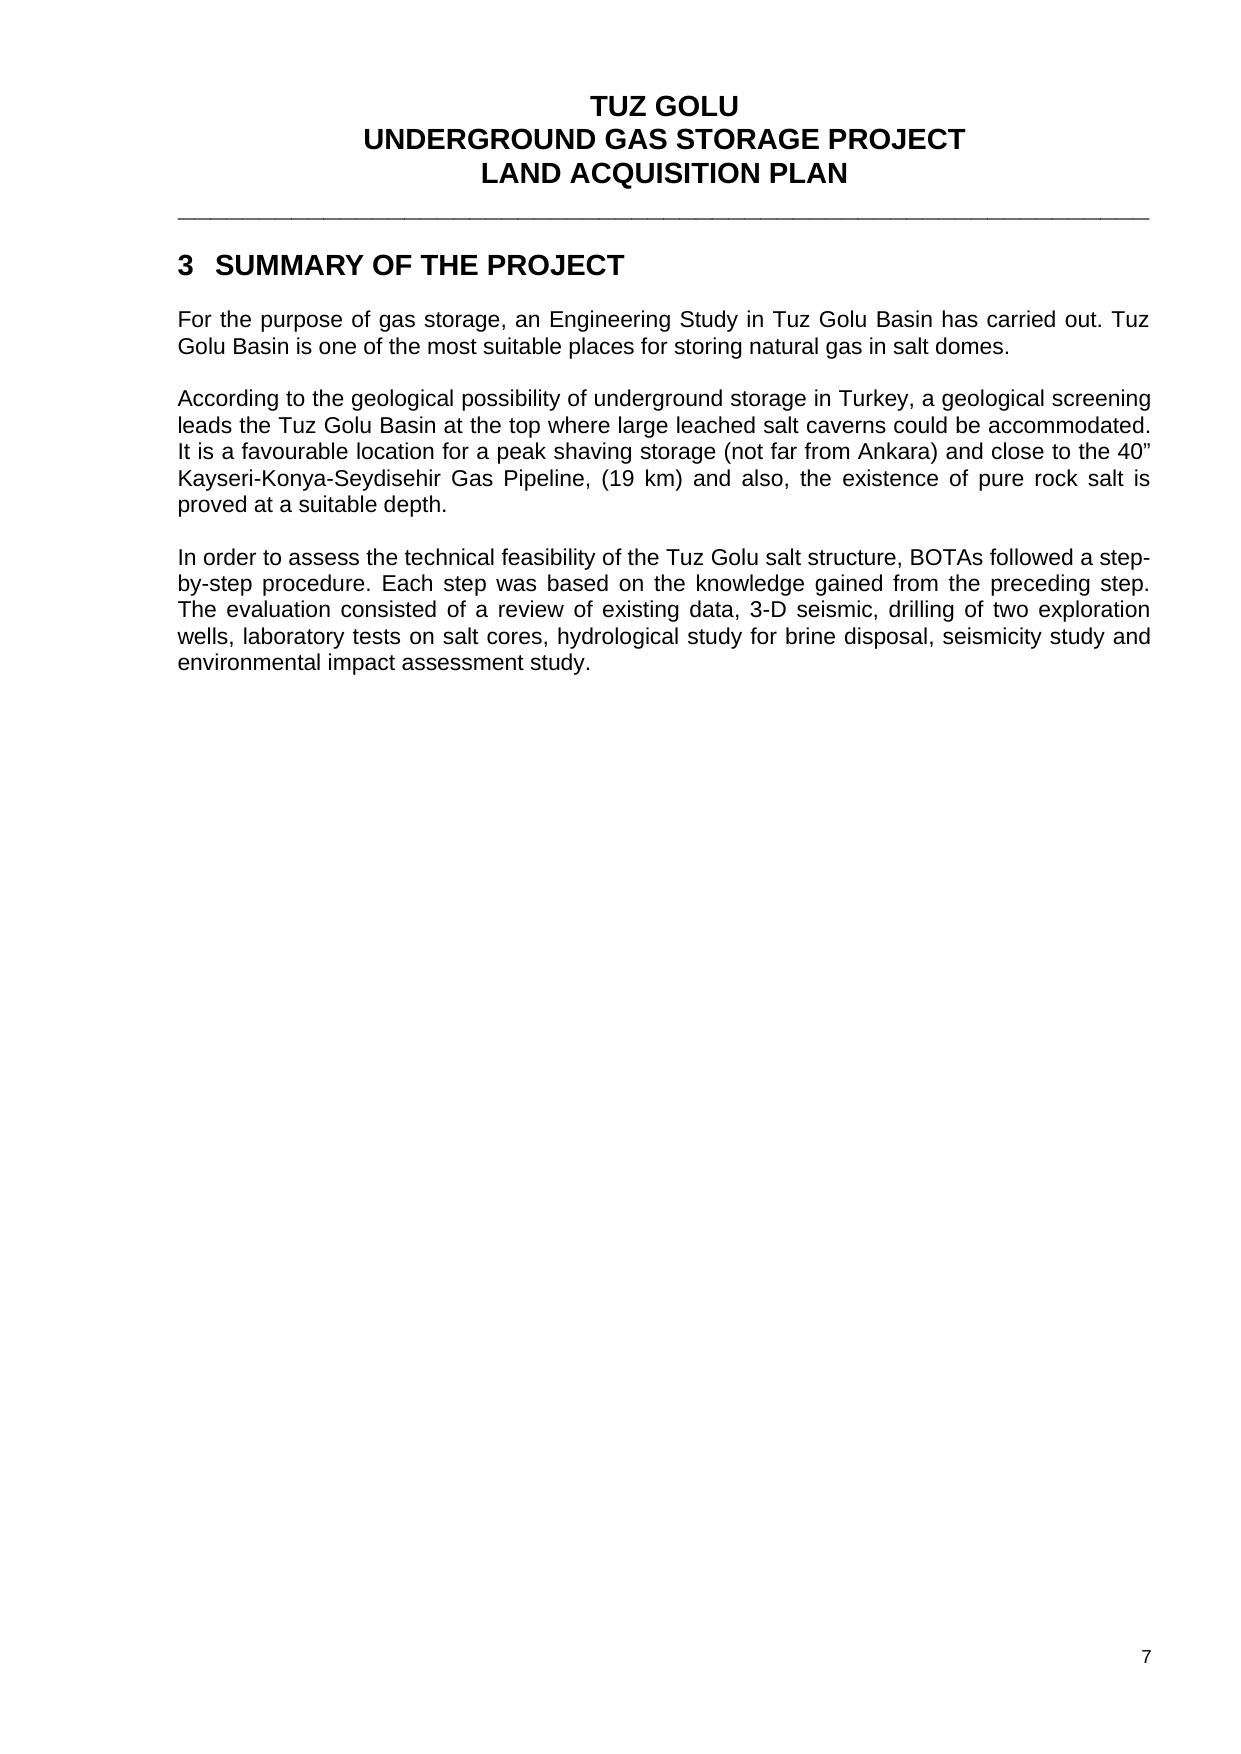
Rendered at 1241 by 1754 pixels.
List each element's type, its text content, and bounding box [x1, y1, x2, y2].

text For the purpose of gas storage, an Engineering Study in Tuz Golu Basin has carried out. Tuz Golu Basin is one of the most suitable places for storing natural gas in salt domes. [177, 306, 1152, 359]
text In order to assess the technical feasibility of the Tuz Golu salt structure, BOTAs followed a step-by-step procedure. Each step was based on the knowledge gained from the preceding step. The evaluation consisted of a review of existing data, 3-D seismic, drilling of two exploration wells, laboratory tests on salt cores, hydrological study for brine disposal, seismicity study and environmental impact assessment study. [177, 543, 1152, 675]
subtitle SUMMARY of THE Project [177, 248, 1152, 281]
text According to the geological possibility of underground storage in Turkey, a geological screening leads the Tuz Golu Basin at the top where large leached salt caverns could be accommodated. It is a favourable location for a peak shaving storage (not far from Ankara) and close to the 40” Kayseri-Konya-Seydisehir Gas Pipeline, (19 km) and also, the existence of pure rock salt is proved at a suitable depth. [177, 385, 1152, 517]
